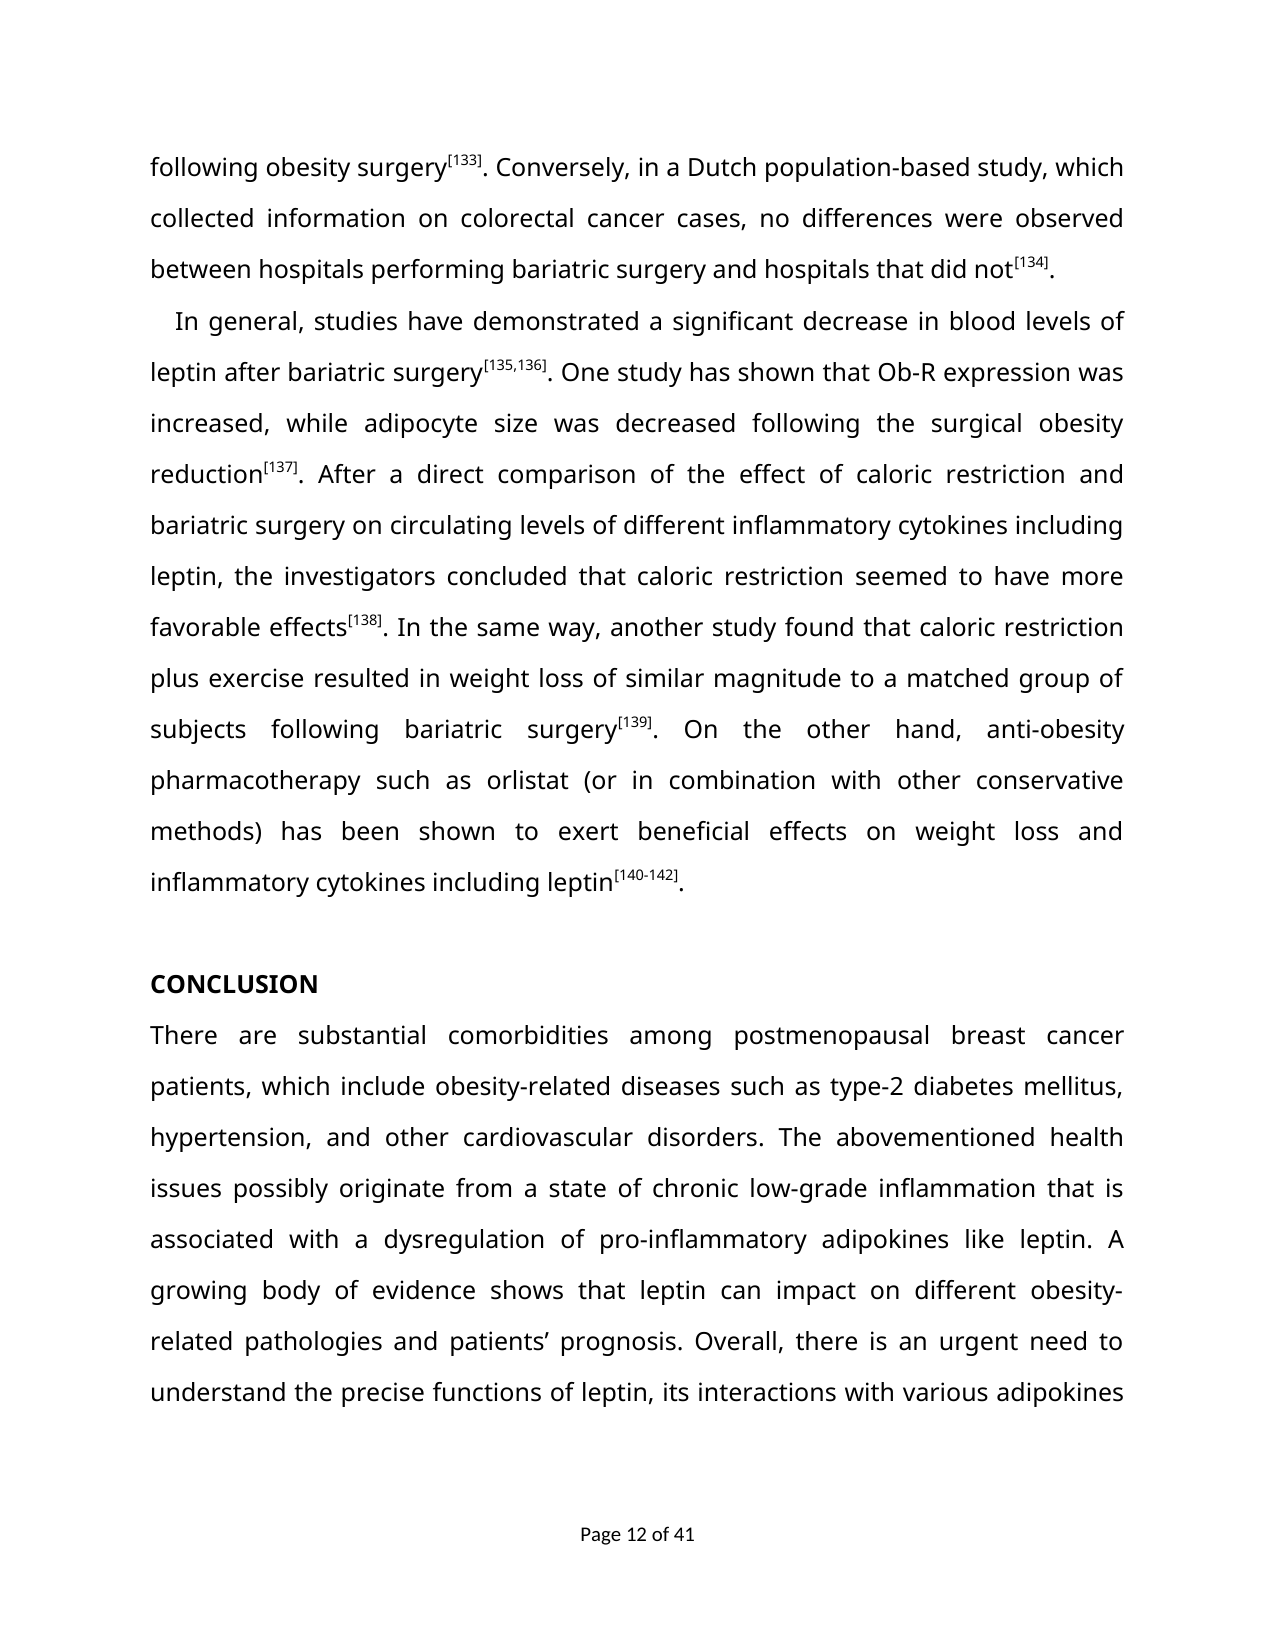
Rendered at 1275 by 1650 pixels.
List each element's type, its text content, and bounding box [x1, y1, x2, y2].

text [150, 1018, 1125, 1409]
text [150, 150, 1125, 286]
text CONCLUSION [150, 967, 1125, 1001]
text In general, studies have demonstrated a significant decrease in blood levels of leptin after bariatric surgery[135,136]. One study has shown that Ob-R expression was increased, while adipocyte size was decreased following the surgical obesity reduction[137]. After a direct comparison of the effect of caloric restriction and bariatric surgery on circulating levels of different inflammatory cytokines including leptin, the investigators concluded that caloric restriction seemed to have more favorable effects[138]. In the same way, another study found that caloric restriction plus exercise resulted in weight loss of similar magnitude to a matched group of subjects following bariatric surgery[139]. On the other hand, anti-obesity pharmacotherapy such as orlistat (or in combination with other conservative methods) has been shown to exert beneficial effects on weight loss and inflammatory cytokines including leptin[140-142]. [150, 303, 1125, 899]
